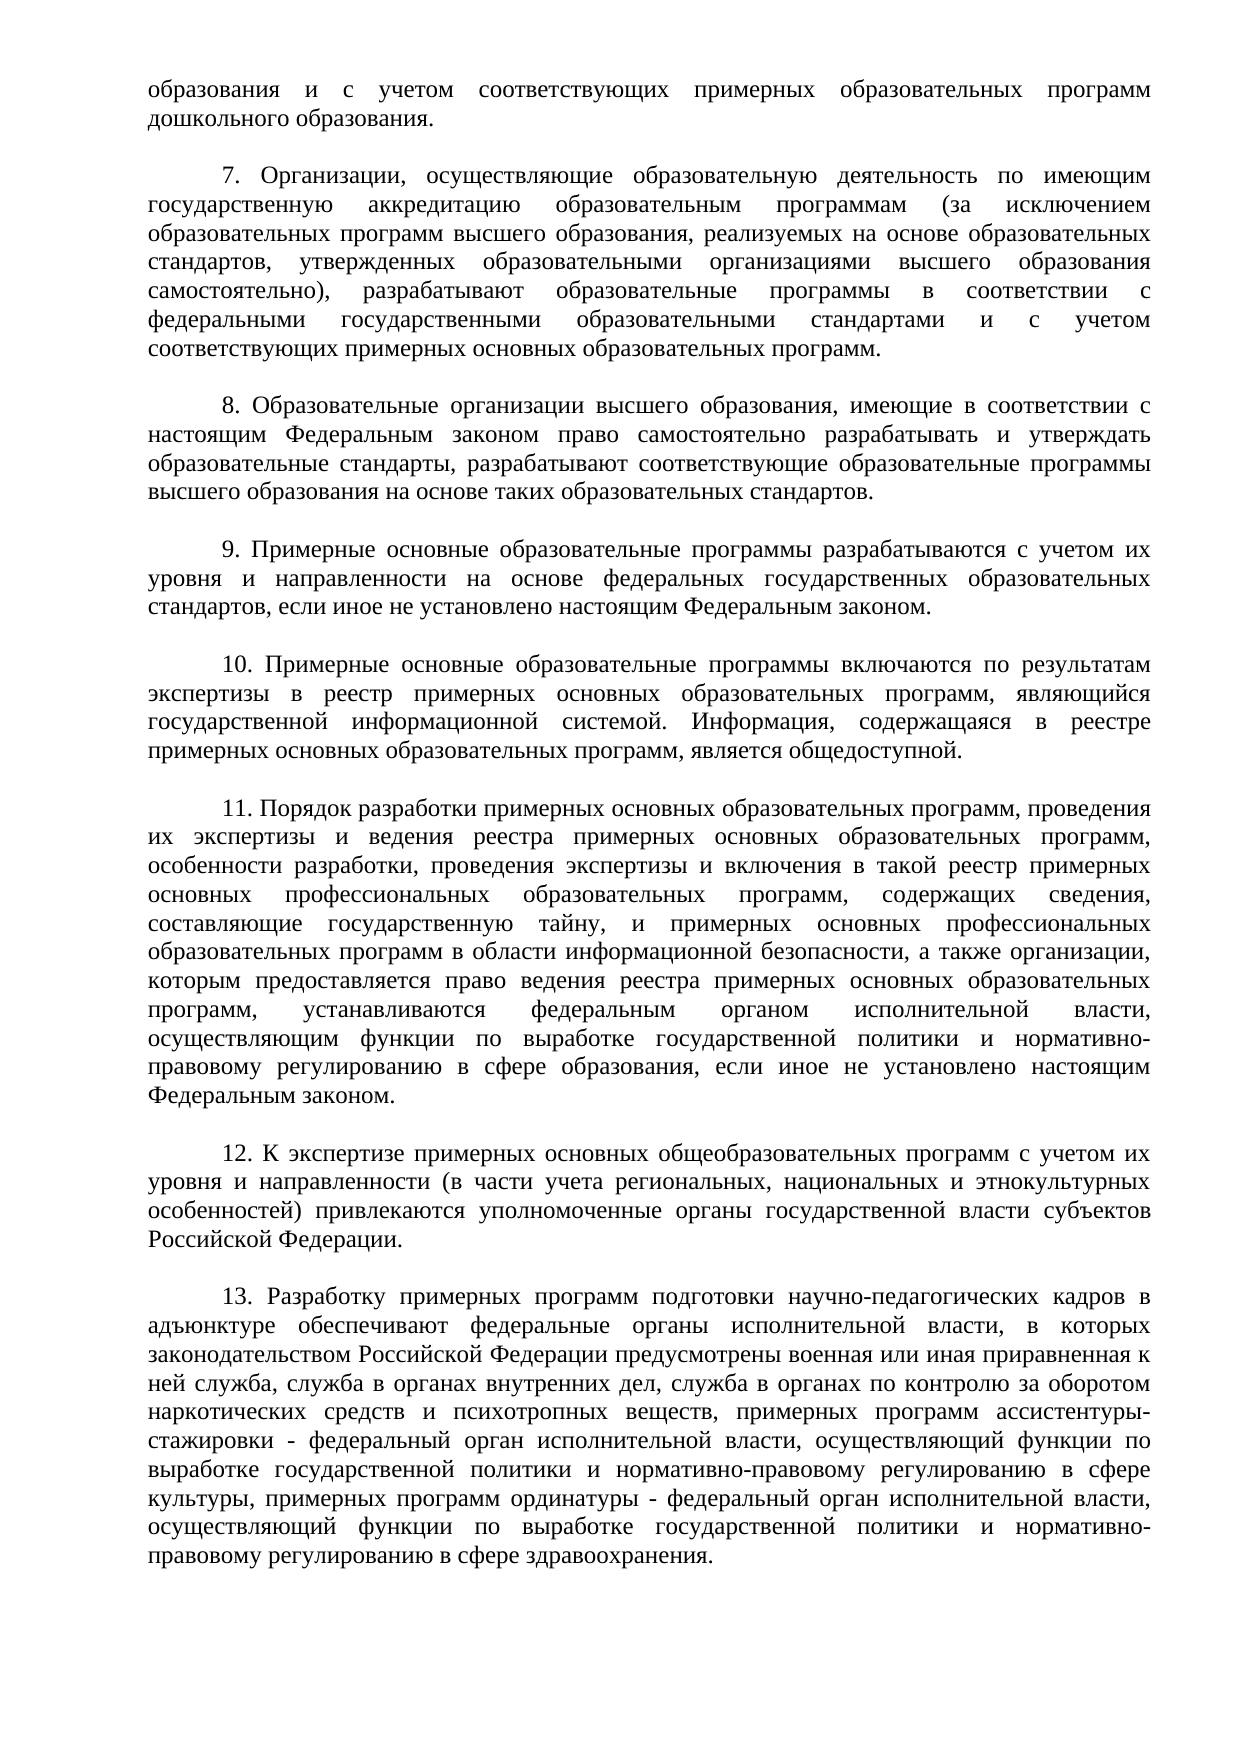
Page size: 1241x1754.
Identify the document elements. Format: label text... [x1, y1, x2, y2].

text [148, 74, 1152, 131]
text 11. Порядок разработки примерных основных образовательных программ, проведения их экспертизы и ведения реестра примерных основных образовательных программ, особенности разработки, проведения экспертизы и включения в такой реестр примерных основных профессиональных образовательных программ, содержащих сведения, составляющие государственную тайну, и примерных основных профессиональных образовательных программ в области информационной безопасности, а также организации, которым предоставляется право ведения реестра примерных основных образовательных программ, устанавливаются федеральным органом исполнительной власти, осуществляющим функции по выработке государственной политики и нормативно-правовому регулированию в сфере образования, если иное не установлено настоящим Федеральным законом. [148, 793, 1152, 1109]
text 8. Образовательные организации высшего образования, имеющие в соответствии с настоящим Федеральным законом право самостоятельно разрабатывать и утверждать образовательные стандарты, разрабатывают соответствующие образовательные программы высшего образования на основе таких образовательных стандартов. [148, 390, 1152, 505]
text 12. К экспертизе примерных основных общеобразовательных программ с учетом их уровня и направленности (в части учета региональных, национальных и этнокультурных особенностей) привлекаются уполномоченные органы государственной власти субъектов Российской Федерации. [148, 1138, 1152, 1253]
text 10. Примерные основные образовательные программы включаются по результатам экспертизы в реестр примерных основных образовательных программ, являющийся государственной информационной системой. Информация, содержащаяся в реестре примерных основных образовательных программ, является общедоступной. [148, 649, 1152, 764]
text 7. Организации, осуществляющие образовательную деятельность по имеющим государственную аккредитацию образовательным программам (за исключением образовательных программ высшего образования, реализуемых на основе образовательных стандартов, утвержденных образовательными организациями высшего образования самостоятельно), разрабатывают образовательные программы в соответствии с федеральными государственными образовательными стандартами и с учетом соответствующих примерных основных образовательных программ. [148, 160, 1152, 361]
text 9. Примерные основные образовательные программы разрабатываются с учетом их уровня и направленности на основе федеральных государственных образовательных стандартов, если иное не установлено настоящим Федеральным законом. [148, 534, 1152, 620]
text 13. Разработку примерных программ подготовки научно-педагогических кадров в адъюнктуре обеспечивают федеральные органы исполнительной власти, в которых законодательством Российской Федерации предусмотрены военная или иная приравненная к ней служба, служба в органах внутренних дел, служба в органах по контролю за оборотом наркотических средств и психотропных веществ, примерных программ ассистентуры-стажировки - федеральный орган исполнительной власти, осуществляющий функции по выработке государственной политики и нормативно-правовому регулированию в сфере культуры, примерных программ ординатуры - федеральный орган исполнительной власти, осуществляющий функции по выработке государственной политики и нормативно-правовому регулированию в сфере здравоохранения. [148, 1281, 1152, 1569]
